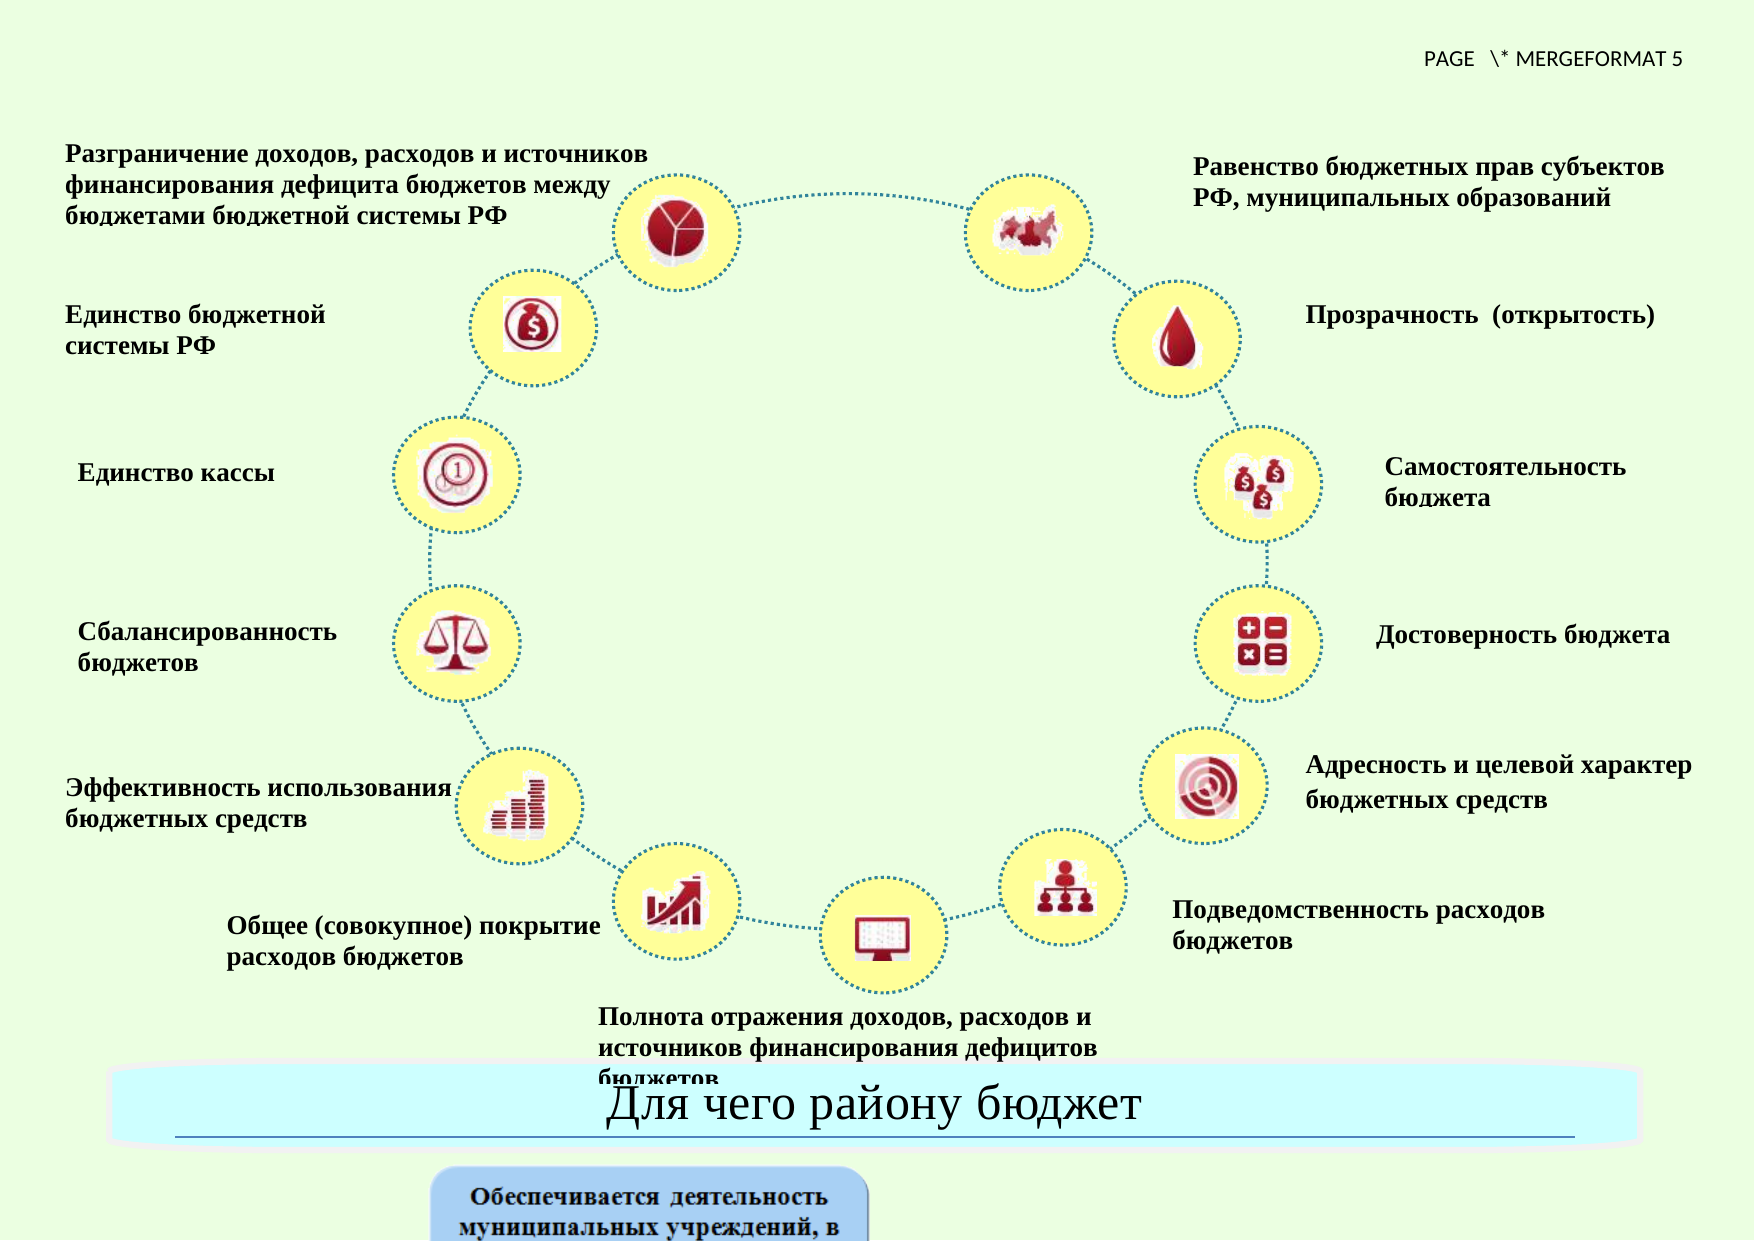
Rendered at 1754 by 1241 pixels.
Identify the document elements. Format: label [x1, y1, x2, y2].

picture [415, 609, 494, 678]
picture [854, 915, 911, 961]
picture [1221, 453, 1296, 524]
picture [1034, 859, 1097, 916]
picture [482, 767, 550, 844]
picture [95, 1137, 1641, 1241]
picture [1151, 296, 1208, 372]
picture [640, 870, 713, 936]
picture [415, 432, 496, 516]
picture [640, 192, 711, 270]
picture [986, 203, 1066, 258]
picture [1175, 754, 1239, 819]
picture [503, 296, 562, 352]
picture [1223, 610, 1295, 678]
